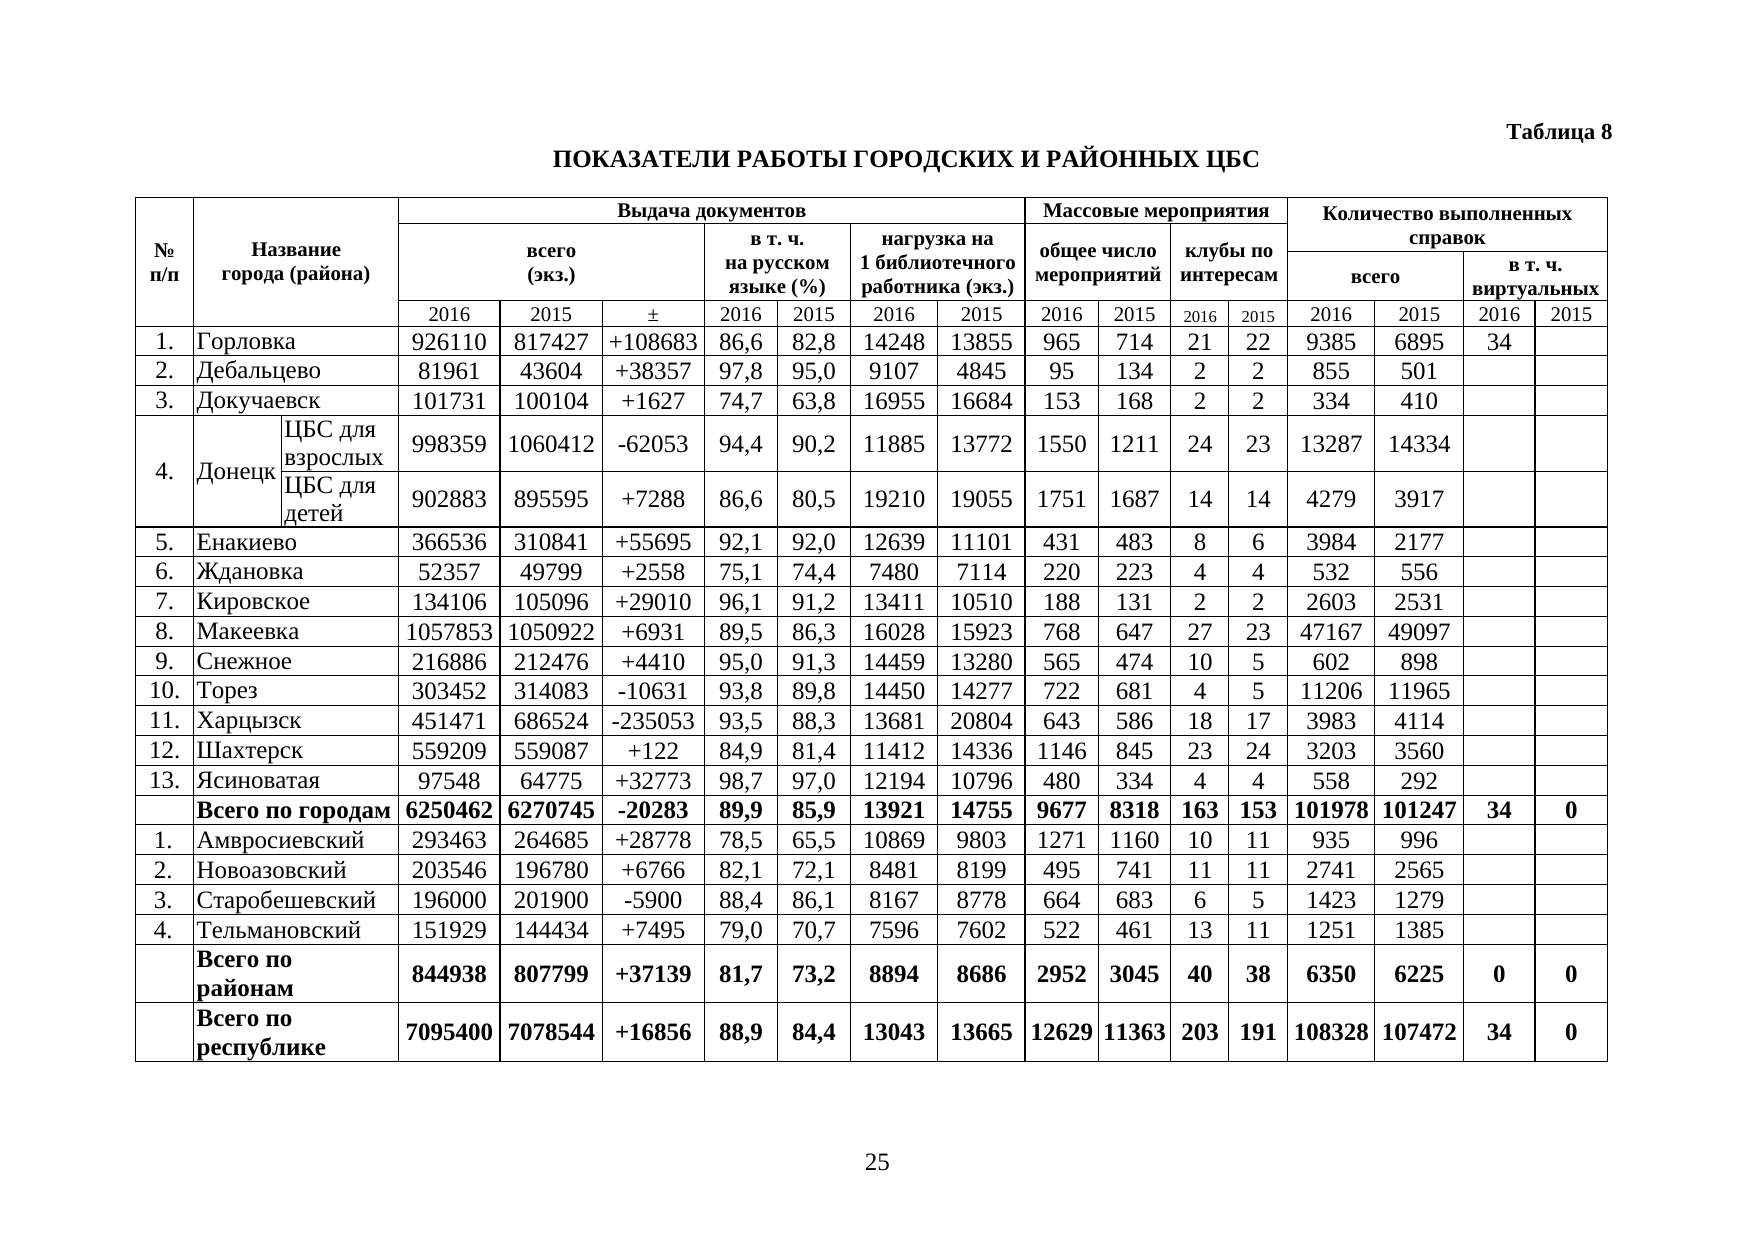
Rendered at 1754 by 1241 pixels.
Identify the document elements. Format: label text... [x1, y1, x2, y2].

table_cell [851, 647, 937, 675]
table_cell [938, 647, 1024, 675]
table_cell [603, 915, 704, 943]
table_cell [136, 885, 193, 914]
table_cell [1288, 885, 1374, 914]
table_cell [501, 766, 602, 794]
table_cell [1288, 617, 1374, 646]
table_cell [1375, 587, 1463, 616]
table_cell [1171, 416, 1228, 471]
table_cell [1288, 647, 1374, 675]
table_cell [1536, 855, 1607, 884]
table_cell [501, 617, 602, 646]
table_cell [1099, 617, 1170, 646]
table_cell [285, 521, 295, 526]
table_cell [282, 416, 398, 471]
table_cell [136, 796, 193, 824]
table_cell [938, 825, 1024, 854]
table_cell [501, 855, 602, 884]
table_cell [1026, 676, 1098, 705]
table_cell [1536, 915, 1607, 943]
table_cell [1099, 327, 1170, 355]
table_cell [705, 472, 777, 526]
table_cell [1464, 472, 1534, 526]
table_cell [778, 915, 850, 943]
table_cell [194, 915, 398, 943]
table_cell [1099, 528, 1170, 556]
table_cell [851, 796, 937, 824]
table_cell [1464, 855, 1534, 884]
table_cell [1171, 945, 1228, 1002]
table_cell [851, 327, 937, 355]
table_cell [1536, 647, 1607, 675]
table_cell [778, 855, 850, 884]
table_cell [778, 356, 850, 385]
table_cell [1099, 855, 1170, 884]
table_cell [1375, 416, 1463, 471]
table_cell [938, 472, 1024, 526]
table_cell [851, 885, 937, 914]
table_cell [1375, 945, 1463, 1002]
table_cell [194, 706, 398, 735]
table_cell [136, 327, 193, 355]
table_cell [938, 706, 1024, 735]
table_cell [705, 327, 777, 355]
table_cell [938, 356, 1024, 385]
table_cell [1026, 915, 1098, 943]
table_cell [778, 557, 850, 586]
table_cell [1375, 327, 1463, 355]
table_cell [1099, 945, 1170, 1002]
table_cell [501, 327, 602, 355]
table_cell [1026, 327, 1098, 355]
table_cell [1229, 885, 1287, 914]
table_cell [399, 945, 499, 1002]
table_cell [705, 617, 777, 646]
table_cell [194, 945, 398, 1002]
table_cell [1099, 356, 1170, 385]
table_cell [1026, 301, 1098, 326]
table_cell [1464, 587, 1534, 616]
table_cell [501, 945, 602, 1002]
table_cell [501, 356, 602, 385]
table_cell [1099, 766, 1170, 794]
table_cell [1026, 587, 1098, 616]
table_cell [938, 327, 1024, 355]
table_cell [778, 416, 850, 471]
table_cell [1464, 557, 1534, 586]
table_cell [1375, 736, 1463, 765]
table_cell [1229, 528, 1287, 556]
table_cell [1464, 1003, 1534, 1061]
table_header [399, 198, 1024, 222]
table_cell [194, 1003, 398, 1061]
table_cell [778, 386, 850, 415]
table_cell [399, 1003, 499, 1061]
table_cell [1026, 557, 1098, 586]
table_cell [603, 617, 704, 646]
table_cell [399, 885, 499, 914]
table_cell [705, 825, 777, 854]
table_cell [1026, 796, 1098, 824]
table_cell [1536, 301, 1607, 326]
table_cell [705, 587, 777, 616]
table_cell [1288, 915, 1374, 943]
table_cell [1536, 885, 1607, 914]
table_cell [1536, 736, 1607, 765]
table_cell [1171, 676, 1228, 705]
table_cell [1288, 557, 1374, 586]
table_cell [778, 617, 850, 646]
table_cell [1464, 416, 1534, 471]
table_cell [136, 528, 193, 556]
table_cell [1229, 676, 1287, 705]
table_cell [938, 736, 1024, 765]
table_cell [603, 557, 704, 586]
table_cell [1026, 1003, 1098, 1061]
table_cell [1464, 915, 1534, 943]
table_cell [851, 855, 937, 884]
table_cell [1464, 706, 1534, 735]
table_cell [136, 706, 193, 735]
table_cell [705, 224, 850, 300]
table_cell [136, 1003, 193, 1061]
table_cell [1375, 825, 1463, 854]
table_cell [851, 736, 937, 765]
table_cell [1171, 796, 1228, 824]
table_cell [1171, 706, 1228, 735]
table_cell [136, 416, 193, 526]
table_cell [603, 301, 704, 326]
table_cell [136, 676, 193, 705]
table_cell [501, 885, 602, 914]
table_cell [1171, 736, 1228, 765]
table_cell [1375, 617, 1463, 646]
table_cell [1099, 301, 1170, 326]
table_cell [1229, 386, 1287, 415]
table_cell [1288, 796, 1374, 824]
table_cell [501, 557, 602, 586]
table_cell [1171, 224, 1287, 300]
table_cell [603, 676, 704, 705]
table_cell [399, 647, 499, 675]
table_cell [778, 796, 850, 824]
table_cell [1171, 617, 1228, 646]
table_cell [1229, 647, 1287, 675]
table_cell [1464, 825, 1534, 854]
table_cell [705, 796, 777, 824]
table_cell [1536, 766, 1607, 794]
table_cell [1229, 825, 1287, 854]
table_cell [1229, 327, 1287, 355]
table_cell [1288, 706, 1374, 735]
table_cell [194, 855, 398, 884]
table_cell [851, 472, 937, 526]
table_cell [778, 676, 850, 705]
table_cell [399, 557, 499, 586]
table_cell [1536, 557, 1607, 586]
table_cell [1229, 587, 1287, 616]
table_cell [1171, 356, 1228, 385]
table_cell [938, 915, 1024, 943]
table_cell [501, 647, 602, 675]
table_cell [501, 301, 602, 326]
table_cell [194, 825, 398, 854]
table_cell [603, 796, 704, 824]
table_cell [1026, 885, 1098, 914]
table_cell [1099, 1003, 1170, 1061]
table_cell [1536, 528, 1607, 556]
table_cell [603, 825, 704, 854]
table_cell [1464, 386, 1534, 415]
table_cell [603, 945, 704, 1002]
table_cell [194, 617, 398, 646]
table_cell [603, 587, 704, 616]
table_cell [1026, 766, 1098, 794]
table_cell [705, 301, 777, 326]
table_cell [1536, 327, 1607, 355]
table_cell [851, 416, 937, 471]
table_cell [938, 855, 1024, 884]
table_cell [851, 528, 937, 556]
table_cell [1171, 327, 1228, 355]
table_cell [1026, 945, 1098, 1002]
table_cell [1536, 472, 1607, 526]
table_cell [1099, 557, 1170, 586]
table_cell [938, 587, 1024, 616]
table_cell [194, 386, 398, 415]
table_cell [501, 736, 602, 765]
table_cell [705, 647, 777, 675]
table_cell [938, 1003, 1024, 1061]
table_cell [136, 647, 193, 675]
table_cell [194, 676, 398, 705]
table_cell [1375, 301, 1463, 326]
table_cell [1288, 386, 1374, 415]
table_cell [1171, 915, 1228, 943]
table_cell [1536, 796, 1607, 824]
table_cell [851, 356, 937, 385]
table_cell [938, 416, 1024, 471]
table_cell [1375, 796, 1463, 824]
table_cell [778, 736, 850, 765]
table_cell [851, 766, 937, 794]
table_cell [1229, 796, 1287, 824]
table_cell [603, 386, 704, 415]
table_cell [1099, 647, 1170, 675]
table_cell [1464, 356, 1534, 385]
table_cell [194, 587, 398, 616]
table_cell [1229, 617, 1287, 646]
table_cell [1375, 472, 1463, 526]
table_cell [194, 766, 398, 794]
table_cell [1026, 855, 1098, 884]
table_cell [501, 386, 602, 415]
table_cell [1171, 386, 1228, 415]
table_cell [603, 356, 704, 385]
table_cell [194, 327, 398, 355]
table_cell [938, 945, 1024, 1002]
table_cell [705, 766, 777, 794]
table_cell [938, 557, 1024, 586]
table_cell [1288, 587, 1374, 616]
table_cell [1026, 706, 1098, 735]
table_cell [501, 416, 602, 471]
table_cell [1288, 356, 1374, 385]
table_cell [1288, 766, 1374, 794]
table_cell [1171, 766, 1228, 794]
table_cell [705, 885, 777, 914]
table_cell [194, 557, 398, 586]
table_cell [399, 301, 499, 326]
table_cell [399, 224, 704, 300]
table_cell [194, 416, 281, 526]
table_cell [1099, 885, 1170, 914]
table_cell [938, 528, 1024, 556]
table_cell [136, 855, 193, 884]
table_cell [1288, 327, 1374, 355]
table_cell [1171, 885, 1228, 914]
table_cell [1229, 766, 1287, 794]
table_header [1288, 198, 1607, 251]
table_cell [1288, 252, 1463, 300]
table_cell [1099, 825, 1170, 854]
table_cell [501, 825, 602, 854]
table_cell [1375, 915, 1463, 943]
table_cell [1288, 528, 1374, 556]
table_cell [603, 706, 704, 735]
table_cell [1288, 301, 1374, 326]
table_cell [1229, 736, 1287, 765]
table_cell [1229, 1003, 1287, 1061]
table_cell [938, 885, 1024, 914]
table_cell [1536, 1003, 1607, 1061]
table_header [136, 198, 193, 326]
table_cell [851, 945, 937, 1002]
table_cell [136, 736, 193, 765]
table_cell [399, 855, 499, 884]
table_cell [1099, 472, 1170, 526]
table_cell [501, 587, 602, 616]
subtitle ПОКАЗАТЕЛИ РАБОТЫ ГОРОДСКИХ И РАЙОННЫХ ЦБС [118, 144, 1636, 173]
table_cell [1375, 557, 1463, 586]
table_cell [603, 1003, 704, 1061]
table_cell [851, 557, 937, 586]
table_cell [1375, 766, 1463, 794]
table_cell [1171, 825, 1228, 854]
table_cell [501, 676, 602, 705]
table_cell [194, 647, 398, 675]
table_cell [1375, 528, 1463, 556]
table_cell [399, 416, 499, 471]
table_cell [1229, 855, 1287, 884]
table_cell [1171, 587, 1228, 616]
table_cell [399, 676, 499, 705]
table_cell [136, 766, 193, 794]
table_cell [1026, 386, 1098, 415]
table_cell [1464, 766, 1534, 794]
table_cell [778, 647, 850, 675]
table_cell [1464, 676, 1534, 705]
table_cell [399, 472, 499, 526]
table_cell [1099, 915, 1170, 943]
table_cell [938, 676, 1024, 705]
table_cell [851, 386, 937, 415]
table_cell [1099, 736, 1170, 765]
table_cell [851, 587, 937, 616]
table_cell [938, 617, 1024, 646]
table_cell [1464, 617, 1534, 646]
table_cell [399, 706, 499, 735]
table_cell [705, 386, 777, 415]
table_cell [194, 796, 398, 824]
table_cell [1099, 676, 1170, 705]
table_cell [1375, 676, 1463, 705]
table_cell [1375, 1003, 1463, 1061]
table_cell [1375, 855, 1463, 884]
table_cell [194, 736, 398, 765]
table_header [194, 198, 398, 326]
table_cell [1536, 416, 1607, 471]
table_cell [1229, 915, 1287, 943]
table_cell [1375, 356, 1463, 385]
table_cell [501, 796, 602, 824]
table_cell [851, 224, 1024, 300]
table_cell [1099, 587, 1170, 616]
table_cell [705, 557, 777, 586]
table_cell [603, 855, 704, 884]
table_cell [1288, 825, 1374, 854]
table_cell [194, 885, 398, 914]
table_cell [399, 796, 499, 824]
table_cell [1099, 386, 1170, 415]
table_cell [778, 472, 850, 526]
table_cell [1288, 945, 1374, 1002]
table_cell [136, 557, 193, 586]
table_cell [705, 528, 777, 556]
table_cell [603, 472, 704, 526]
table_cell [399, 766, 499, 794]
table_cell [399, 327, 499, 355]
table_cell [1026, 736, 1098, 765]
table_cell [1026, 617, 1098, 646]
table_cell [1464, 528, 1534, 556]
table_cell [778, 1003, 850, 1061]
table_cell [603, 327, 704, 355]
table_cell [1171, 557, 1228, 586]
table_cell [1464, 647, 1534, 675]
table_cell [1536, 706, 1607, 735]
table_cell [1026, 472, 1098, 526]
text Таблица 8 [118, 118, 1654, 144]
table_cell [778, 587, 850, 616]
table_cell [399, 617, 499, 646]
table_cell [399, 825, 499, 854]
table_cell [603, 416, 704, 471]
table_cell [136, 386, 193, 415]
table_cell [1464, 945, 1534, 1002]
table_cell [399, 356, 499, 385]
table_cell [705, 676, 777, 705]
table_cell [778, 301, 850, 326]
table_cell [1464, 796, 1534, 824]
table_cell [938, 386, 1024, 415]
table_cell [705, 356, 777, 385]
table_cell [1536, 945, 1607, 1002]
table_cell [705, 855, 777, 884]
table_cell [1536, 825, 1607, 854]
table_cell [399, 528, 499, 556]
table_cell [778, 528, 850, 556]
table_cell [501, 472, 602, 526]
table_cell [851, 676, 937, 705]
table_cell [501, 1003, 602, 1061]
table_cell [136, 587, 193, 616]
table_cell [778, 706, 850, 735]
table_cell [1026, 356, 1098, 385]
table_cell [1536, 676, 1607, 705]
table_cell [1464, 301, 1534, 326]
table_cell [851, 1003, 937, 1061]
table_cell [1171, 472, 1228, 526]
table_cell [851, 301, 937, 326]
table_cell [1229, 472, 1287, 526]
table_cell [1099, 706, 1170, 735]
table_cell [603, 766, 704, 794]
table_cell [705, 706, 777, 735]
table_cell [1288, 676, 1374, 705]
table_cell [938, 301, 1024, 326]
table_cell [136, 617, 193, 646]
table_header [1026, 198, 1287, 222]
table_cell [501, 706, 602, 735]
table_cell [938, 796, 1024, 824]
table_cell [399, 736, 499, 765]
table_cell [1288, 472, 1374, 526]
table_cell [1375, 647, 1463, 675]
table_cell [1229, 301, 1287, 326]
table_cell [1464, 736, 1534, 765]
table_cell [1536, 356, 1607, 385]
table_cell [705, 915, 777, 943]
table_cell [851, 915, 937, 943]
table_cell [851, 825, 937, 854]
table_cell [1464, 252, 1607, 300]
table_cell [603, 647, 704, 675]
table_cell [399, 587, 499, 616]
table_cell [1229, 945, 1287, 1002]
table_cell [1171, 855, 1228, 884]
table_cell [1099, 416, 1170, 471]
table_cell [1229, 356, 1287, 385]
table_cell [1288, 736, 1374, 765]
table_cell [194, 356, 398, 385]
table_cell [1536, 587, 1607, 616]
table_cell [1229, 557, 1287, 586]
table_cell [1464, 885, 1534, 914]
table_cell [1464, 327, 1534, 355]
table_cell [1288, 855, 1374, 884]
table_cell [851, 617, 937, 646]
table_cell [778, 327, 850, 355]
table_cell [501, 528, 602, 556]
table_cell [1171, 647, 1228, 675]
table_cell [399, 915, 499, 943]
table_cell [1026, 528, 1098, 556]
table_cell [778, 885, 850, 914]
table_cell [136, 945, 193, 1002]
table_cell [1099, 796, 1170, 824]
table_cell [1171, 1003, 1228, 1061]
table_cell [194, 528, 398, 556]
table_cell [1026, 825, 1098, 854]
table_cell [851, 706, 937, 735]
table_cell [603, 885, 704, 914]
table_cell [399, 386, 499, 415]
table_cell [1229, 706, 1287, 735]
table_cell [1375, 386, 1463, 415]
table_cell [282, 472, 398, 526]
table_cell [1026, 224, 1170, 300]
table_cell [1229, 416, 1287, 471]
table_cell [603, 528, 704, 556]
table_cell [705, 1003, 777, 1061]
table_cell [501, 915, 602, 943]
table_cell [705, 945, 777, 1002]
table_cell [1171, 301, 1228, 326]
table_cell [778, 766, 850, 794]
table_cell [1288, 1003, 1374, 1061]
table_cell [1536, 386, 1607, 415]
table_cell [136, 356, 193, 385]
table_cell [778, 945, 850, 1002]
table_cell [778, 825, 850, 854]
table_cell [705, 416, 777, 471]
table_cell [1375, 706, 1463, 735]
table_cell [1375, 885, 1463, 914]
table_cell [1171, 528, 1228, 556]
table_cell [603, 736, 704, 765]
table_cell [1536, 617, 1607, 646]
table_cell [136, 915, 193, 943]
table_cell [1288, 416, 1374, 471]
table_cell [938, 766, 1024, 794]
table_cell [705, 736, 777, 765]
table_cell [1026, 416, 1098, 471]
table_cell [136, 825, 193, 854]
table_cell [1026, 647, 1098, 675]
